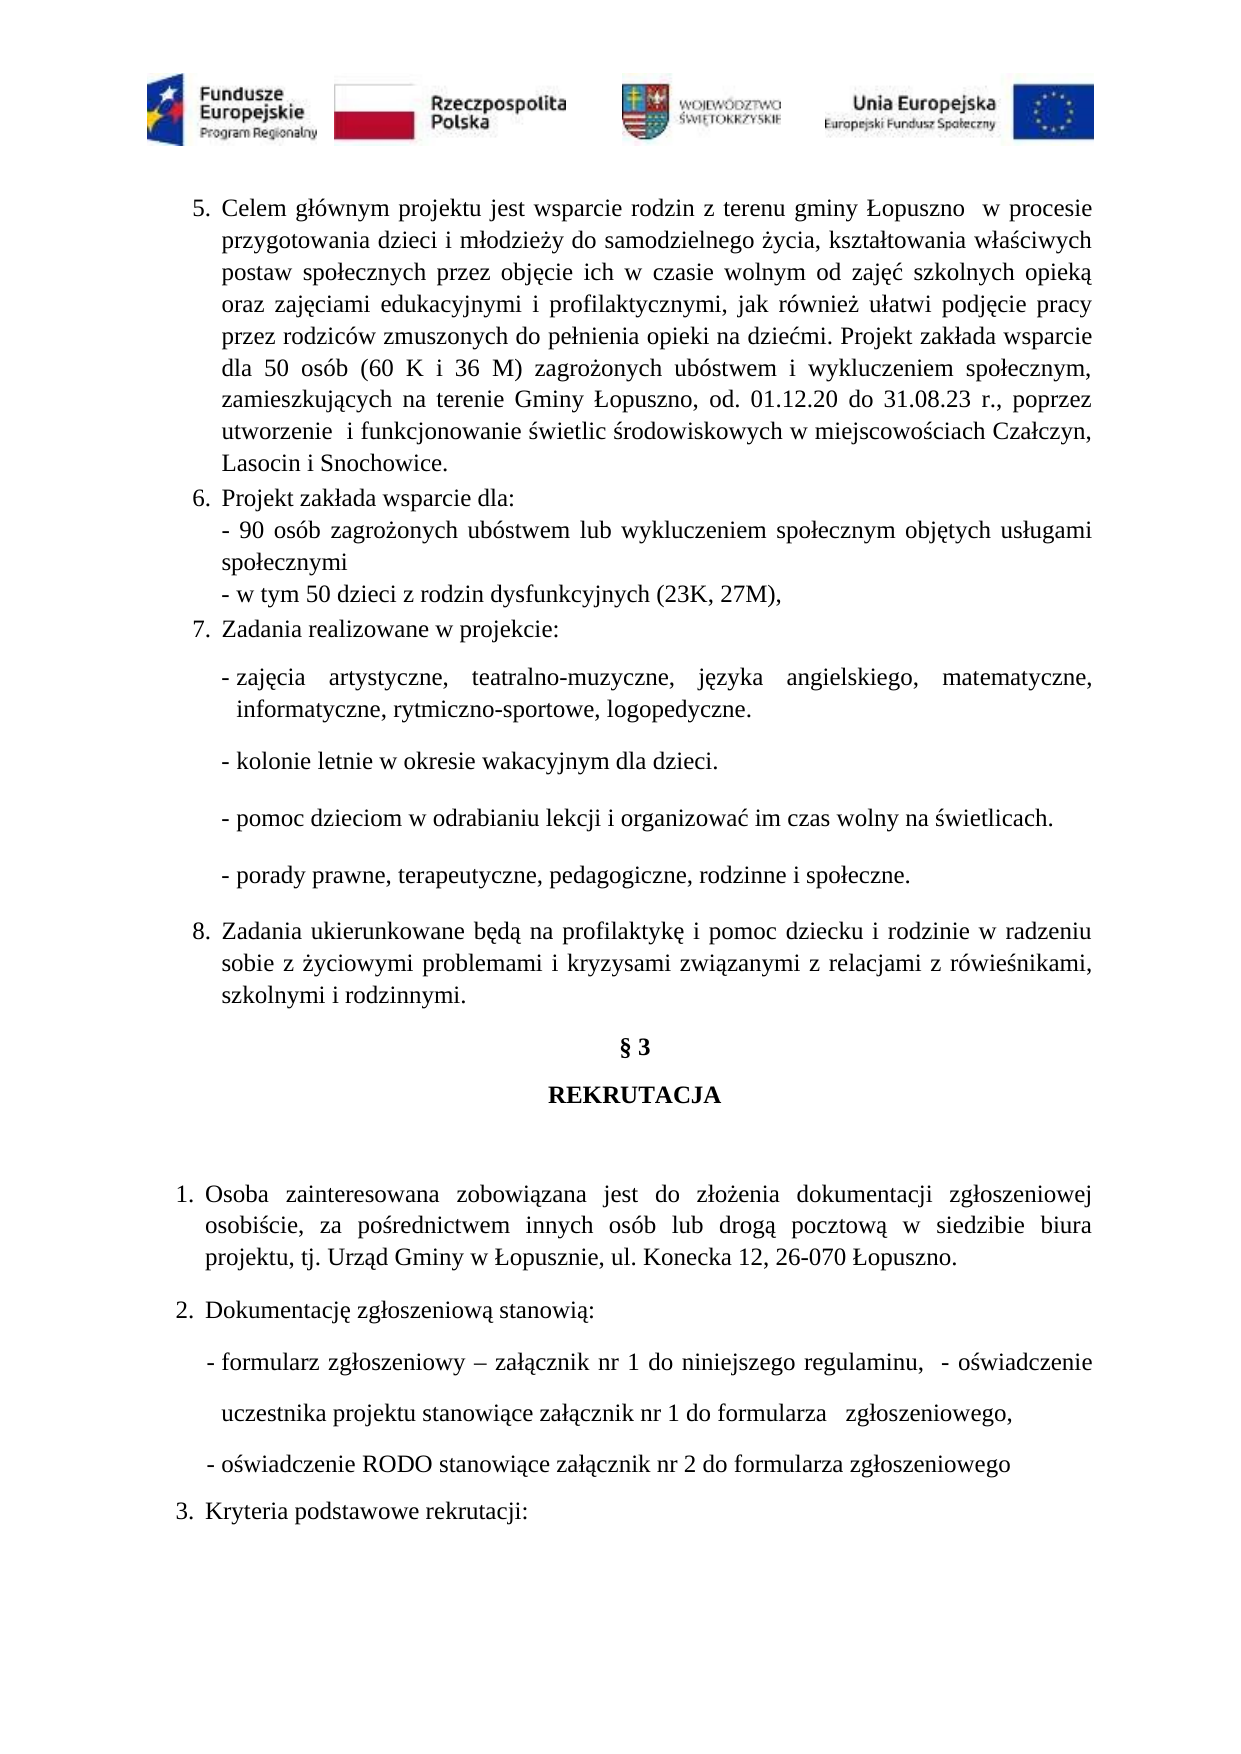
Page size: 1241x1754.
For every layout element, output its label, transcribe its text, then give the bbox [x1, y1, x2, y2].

picture [334, 73, 566, 146]
list Celem głównym projektu jest wsparcie rodzin z terenu gminy Łopuszno w procesie przygotowania dzieci i młodzieży do samodzielnego życia, kształtowania właściwych postaw społecznych przez objęcie ich w czasie wolnym od zajęć szkolnych opieką oraz zajęciami edukacyjnymi i profilaktycznymi, jak również ułatwi podjęcie pracy przez rodziców zmuszonych do pełnienia opieki na dziećmi. Projekt zakłada wsparcie dla 50 osób (60 K i 36 M) zagrożonych ubóstwem i wykluczeniem społecznym, zamieszkujących na terenie Gminy Łopuszno, od. 01.12.20 do 31.08.23 r., poprzez utworzenie i funkcjonowanie świetlic środowiskowych w miejscowościach Czałczyn, Lasocin i Snochowice. [192, 193, 1093, 477]
picture [825, 73, 1094, 146]
list Zadania ukierunkowane będą na profilaktykę i pomoc dziecku i rodzinie w radzeniu sobie z życiowymi problemami i kryzysami związanymi z relacjami z rówieśnikami, szkolnymi i rodzinnymi. [192, 916, 1093, 1009]
list Projekt zakłada wsparcie dla: [192, 483, 1093, 512]
list porady prawne, terapeutyczne, pedagogiczne, rodzinne i społeczne. [221, 860, 1093, 888]
text REKRUTACJA [222, 1080, 1047, 1108]
text - 90 osób zagrożonych ubóstwem lub wykluczeniem społecznym objętych usługami społecznymi [221, 515, 1093, 576]
list formularz zgłoszeniowy – załącznik nr 1 do niniejszego regulaminu, - oświadczenie uczestnika projektu stanowiące załącznik nr 1 do formularza zgłoszeniowego, [206, 1347, 1093, 1426]
list Osoba zainteresowana zobowiązana jest do złożenia dokumentacji zgłoszeniowej osobiście, za pośrednictwem innych osób lub drogą pocztową w siedzibie biura projektu, tj. Urząd Gminy w Łopusznie, ul. Konecka 12, 26-070 Łopuszno. [175, 1179, 1093, 1271]
list Zadania realizowane w projekcie: [192, 614, 1093, 643]
picture [147, 73, 317, 146]
list w tym 50 dzieci z rodzin dysfunkcyjnych (23K, 27M), [221, 579, 1093, 607]
list oświadczenie RODO stanowiące załącznik nr 2 do formularza zgłoszeniowego [206, 1449, 1093, 1477]
list pomoc dzieciom w odrabianiu lekcji i organizować im czas wolny na świetlicach. [221, 803, 1093, 832]
text § 3 [222, 1032, 1047, 1061]
list Dokumentację zgłoszeniową stanowią: [175, 1295, 1093, 1323]
list zajęcia artystyczne, teatralno-muzyczne, języka angielskiego, matematyczne, informatyczne, rytmiczno-sportowe, logopedyczne. [221, 662, 1093, 723]
list Kryteria podstawowe rekrutacji: [175, 1496, 1093, 1525]
list kolonie letnie w okresie wakacyjnym dla dzieci. [221, 746, 1093, 775]
picture [622, 73, 781, 146]
